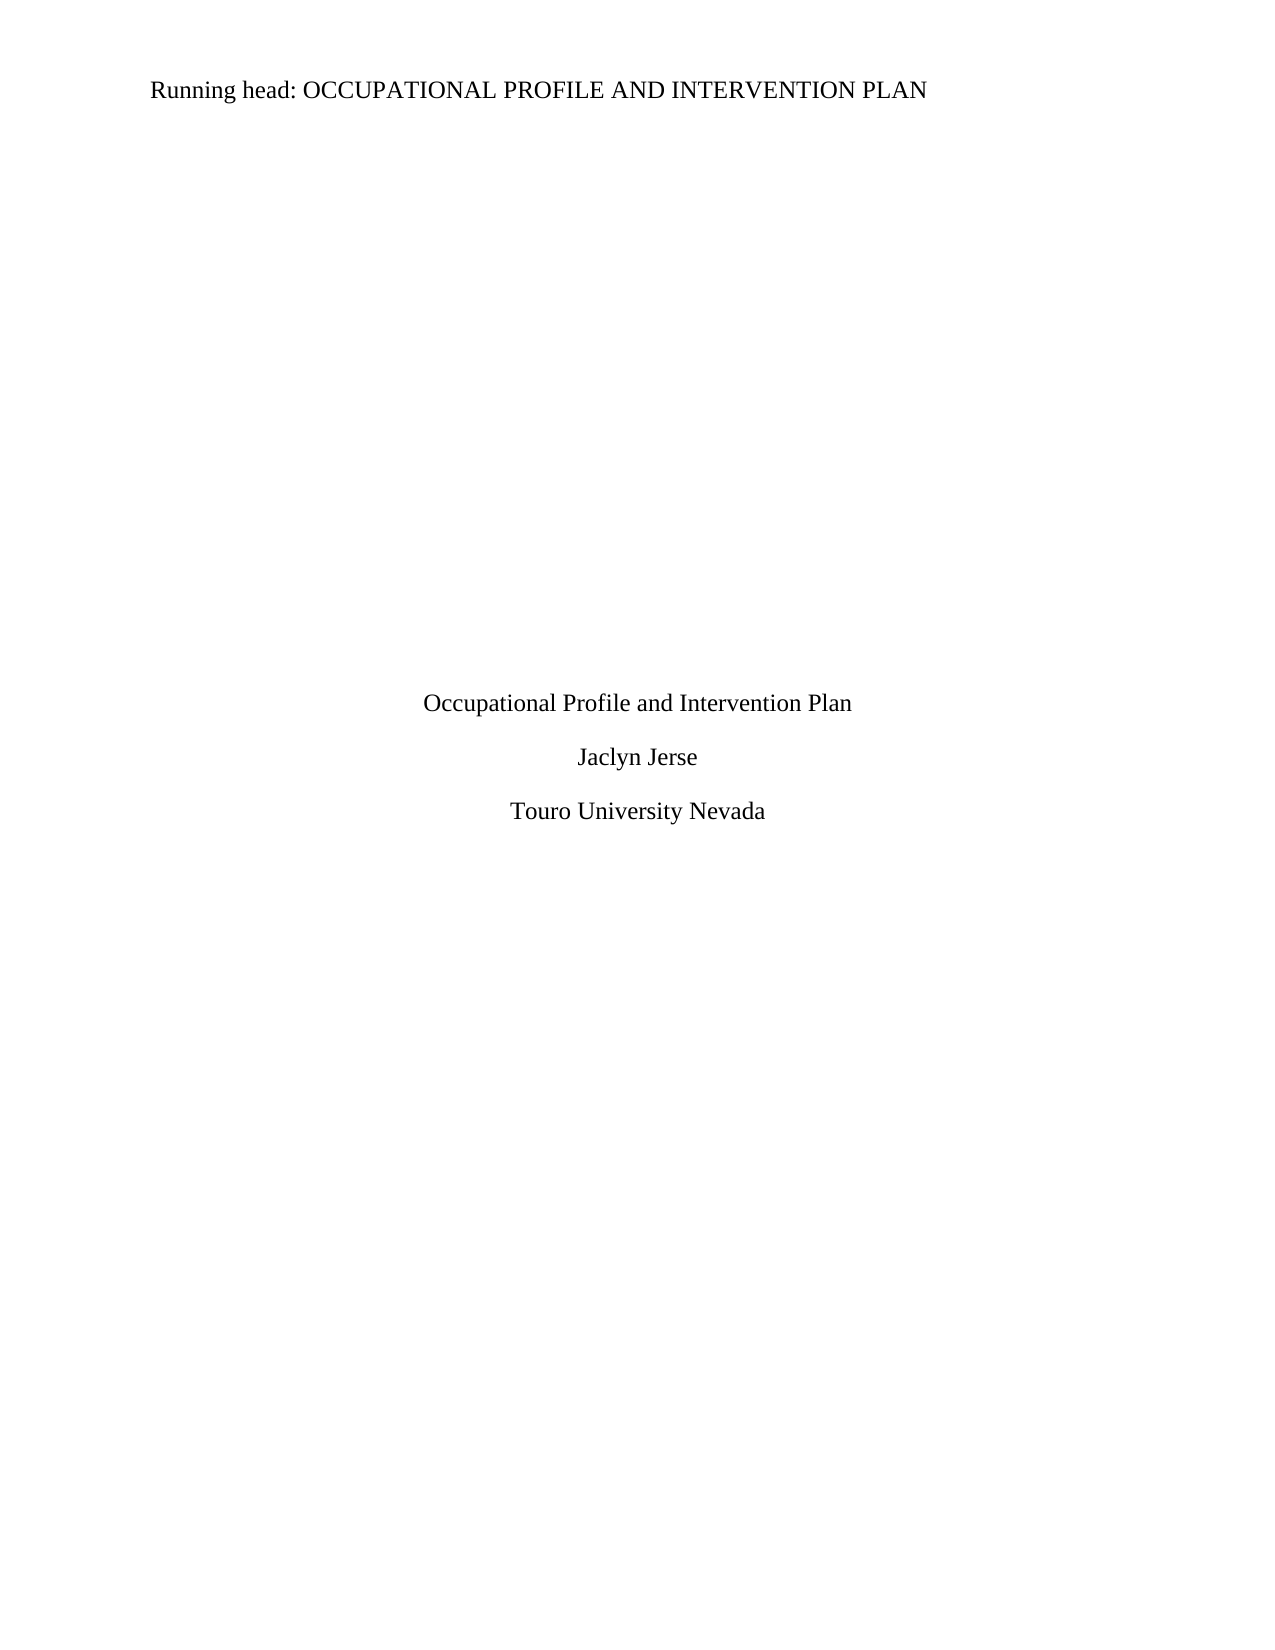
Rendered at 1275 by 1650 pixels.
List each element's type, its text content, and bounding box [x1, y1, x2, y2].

text Occupational Profile and Intervention Plan [150, 688, 1125, 717]
text Jaclyn Jerse [150, 742, 1125, 771]
text Touro University Nevada [150, 796, 1125, 825]
